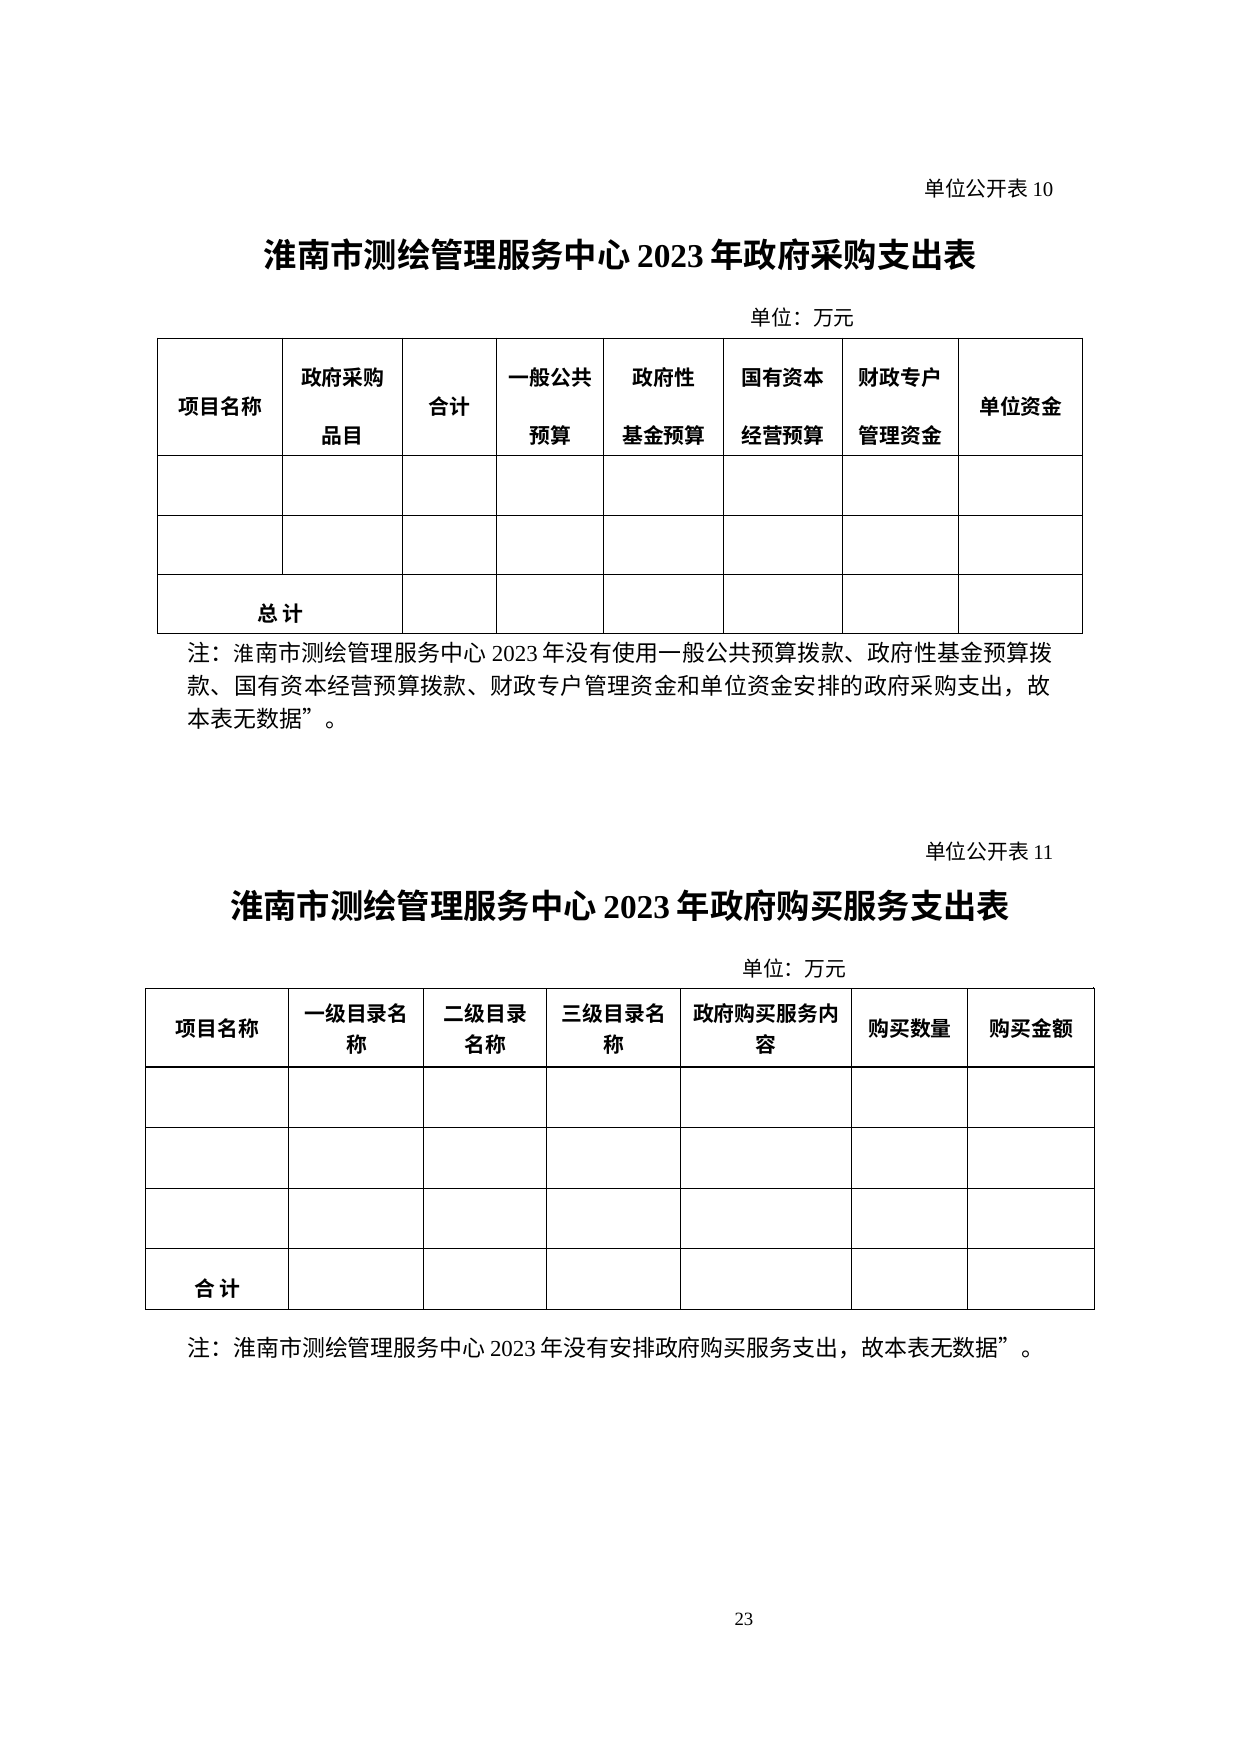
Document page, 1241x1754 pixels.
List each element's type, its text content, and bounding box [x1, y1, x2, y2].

table_cell [681, 1189, 851, 1248]
table_header 淮南市测绘管理服务中心2023年政府采购支出表 单位：万元 [158, 221, 1082, 337]
table_cell [959, 516, 1082, 574]
table_cell 项目名称 [146, 989, 288, 1066]
table_cell [403, 575, 496, 633]
table_cell 财政专户管理资金 [843, 339, 958, 455]
text 注：淮南市测绘管理服务中心2023年没有安排政府购买服务支出，故本表无数据”。 [187, 1310, 1053, 1368]
table_cell [968, 1068, 1094, 1127]
table_cell [968, 1128, 1094, 1187]
table_cell [604, 516, 723, 574]
table_cell [547, 1068, 680, 1127]
table_cell [843, 456, 958, 514]
table_cell [424, 1068, 546, 1127]
table_cell [724, 456, 842, 514]
table_cell 二级目录名称 [424, 989, 546, 1066]
text 单位公开表10 [187, 150, 1053, 208]
table_cell [158, 456, 282, 514]
table_cell [843, 516, 958, 574]
table_cell [547, 1128, 680, 1187]
table_cell [681, 1128, 851, 1187]
table_cell [681, 1249, 851, 1308]
table_cell [497, 456, 603, 514]
text 单位公开表11 [187, 813, 1053, 871]
table_cell 政府购买服务内容 [681, 989, 851, 1066]
table_cell [843, 575, 958, 633]
table_cell 合 计 [146, 1249, 288, 1308]
table_cell [604, 575, 723, 633]
table_cell 项目名称 [158, 339, 282, 455]
table_header 淮南市测绘管理服务中心2023年政府购买服务支出表 单位：万元 [146, 871, 1094, 988]
table_cell [289, 1128, 423, 1187]
table_cell 合计 [403, 339, 496, 455]
table_cell [497, 516, 603, 574]
table_cell 政府性 基金预算 [604, 339, 723, 455]
table_cell 一级目录名称 [289, 989, 423, 1066]
table_cell [547, 1189, 680, 1248]
table_cell [403, 456, 496, 514]
table_cell [959, 575, 1082, 633]
table_cell [852, 1249, 967, 1308]
table_cell [852, 1189, 967, 1248]
table_cell [146, 1068, 288, 1127]
table_cell 总 计 [158, 575, 402, 633]
table_cell [146, 1128, 288, 1187]
table_cell 单位资金 [959, 339, 1082, 455]
table_cell [547, 1249, 680, 1308]
table_cell [724, 575, 842, 633]
table_cell [959, 456, 1082, 514]
table_cell 一般公共预算 [497, 339, 603, 455]
table_cell [424, 1249, 546, 1308]
table_cell 国有资本经营预算 [724, 339, 842, 455]
table_cell [968, 1249, 1094, 1308]
table_cell [497, 575, 603, 633]
table_cell [403, 516, 496, 574]
table_cell [289, 1249, 423, 1308]
table_cell [852, 1068, 967, 1127]
table_cell [968, 1189, 1094, 1248]
table_cell [424, 1128, 546, 1187]
table_cell [283, 456, 402, 514]
table_cell 购买金额 [968, 989, 1094, 1066]
table_cell [289, 1068, 423, 1127]
table_cell [724, 516, 842, 574]
table_cell [158, 516, 282, 574]
table_cell [681, 1068, 851, 1127]
table_cell 购买数量 [852, 989, 967, 1066]
table_cell [852, 1128, 967, 1187]
table_cell [146, 1189, 288, 1248]
table_cell 三级目录名称 [547, 989, 680, 1066]
table_cell [289, 1189, 423, 1248]
table_cell [424, 1189, 546, 1248]
table_cell [604, 456, 723, 514]
table_cell [283, 516, 402, 574]
table_cell 政府采购品目 [283, 339, 402, 455]
text 注：淮南市测绘管理服务中心2023年没有使用一般公共预算拨款、政府性基金预算拨款、国有资本经营预算拨款、财政专户管理资金和单位资金安排的政府采购支出，故本表无数据”。 [187, 634, 1053, 734]
